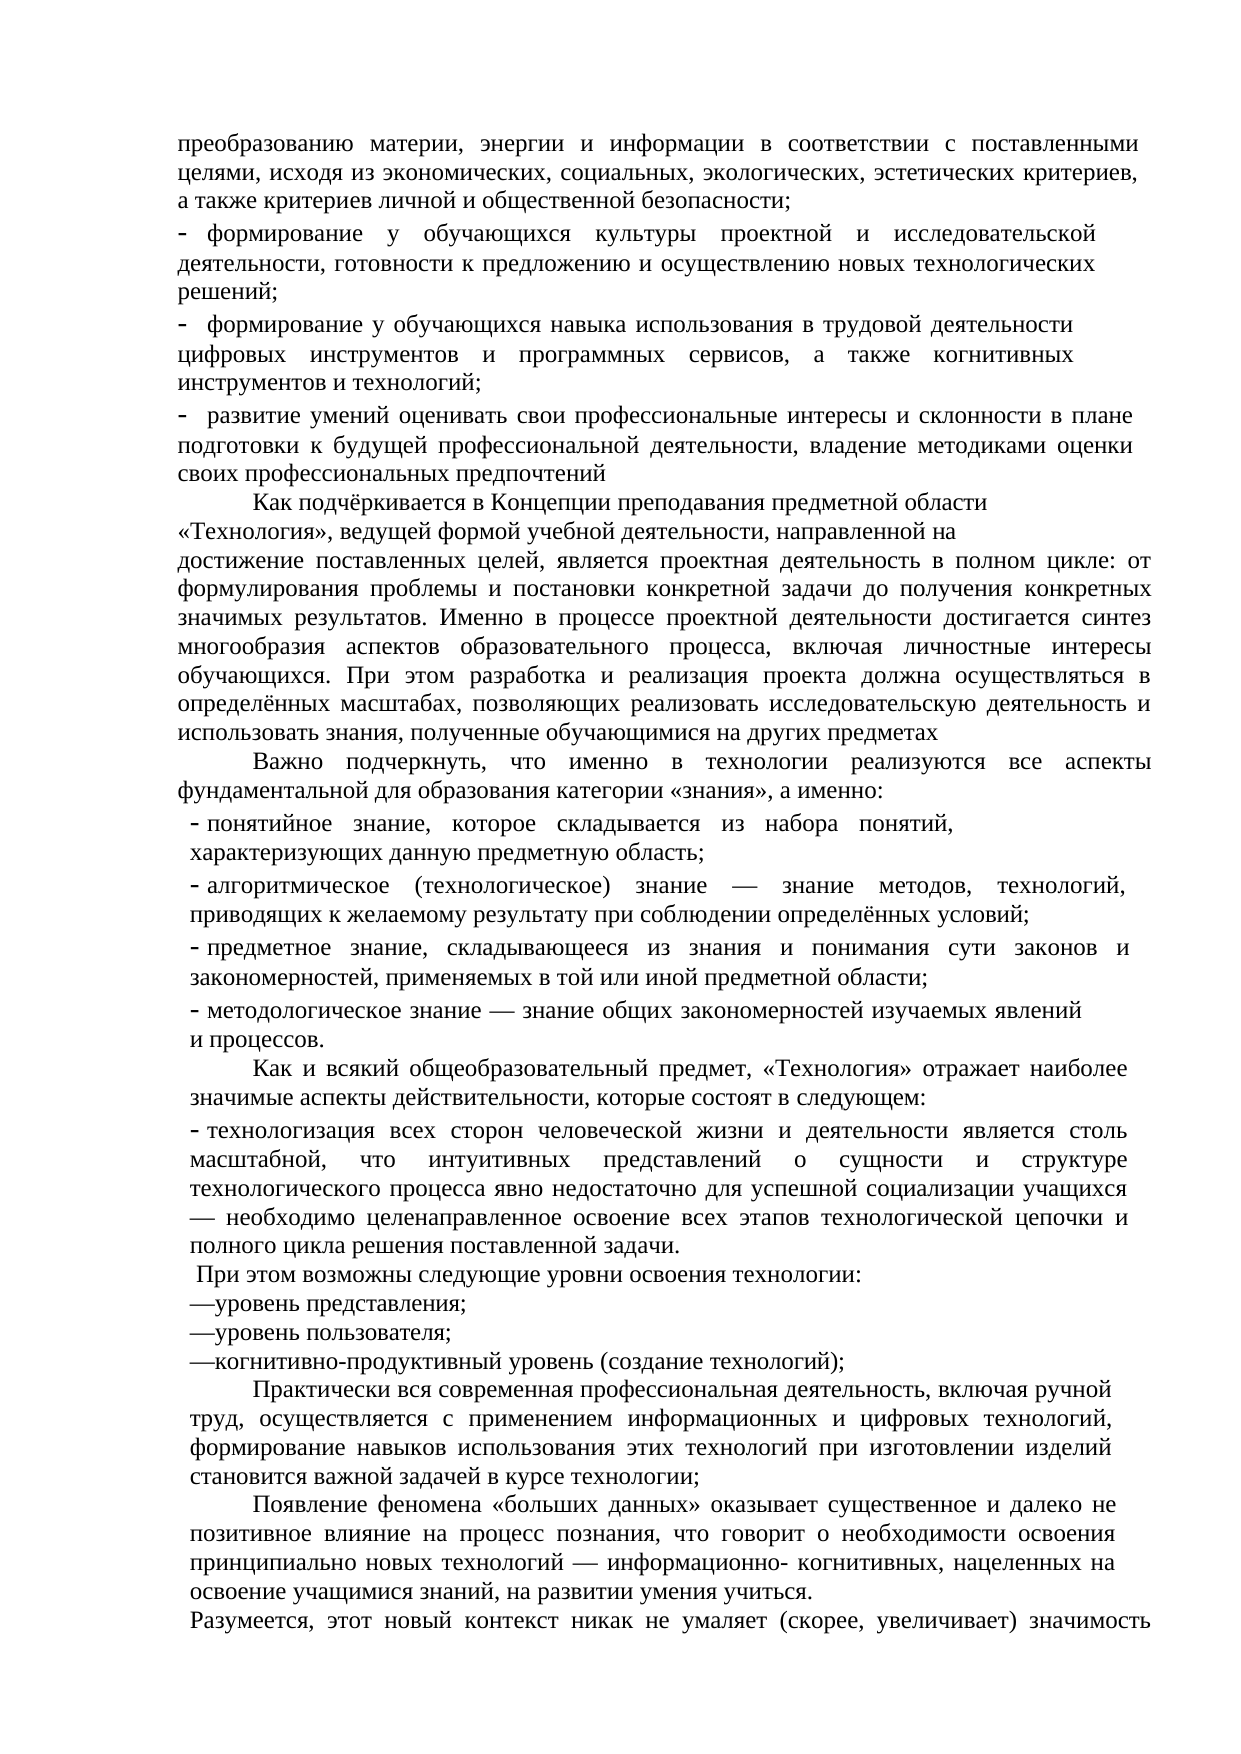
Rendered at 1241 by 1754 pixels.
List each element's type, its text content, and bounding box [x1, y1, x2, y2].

text «Технология», ведущей формой учебной деятельности, направленной на [177, 516, 1152, 545]
list При этом возможны следующие уровни освоения технологии: [189, 1259, 1128, 1288]
list формирование у обучающихся навыка использования в трудовой деятельности цифровых инструментов и программных сервисов, а также когнитивных инструментов и технологий; [177, 305, 1074, 396]
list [177, 128, 1139, 214]
text Как подчёркивается в Концепции преподавания предметной области [177, 487, 1152, 516]
list Появление феномена «больших данных» оказывает существенное и далеко не позитивное влияние на процесс познания, что говорит о необходимости освоения принципиально новых технологий — информационно- когнитивных, нацеленных на освоение учащимися знаний, на развитии умения учиться. [189, 1489, 1116, 1604]
text Как и всякий общеобразовательный предмет, «Технология» отражает наиболее значимые аспекты действительности, которые состоят в следующем: [189, 1053, 1128, 1111]
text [189, 1605, 1152, 1633]
list Практически вся современная профессиональная деятельность, включая ручной труд, осуществляется с применением информационных и цифровых технологий, формирование навыков использования этих технологий при изготовлении изделий становится важной задачей в курсе технологии; [189, 1374, 1113, 1489]
text —уровень представления; [189, 1288, 1152, 1317]
text Важно подчеркнуть, что именно в технологии реализуются все аспекты фундаментальной для образования категории «знания», а именно: [177, 746, 1152, 804]
list развитие умений оценивать свои профессиональные интересы и склонности в плане подготовки к будущей профессиональной деятельности, владение методиками оценки своих профессиональных предпочтений [177, 396, 1134, 487]
list методологическое знание — знание общих закономерностей изучаемых явлений и процессов. [189, 991, 1082, 1053]
text достижение поставленных целей, является проектная деятельность в полном цикле: от формулирования проблемы и постановки конкретной задачи до получения конкретных значимых результатов. Именно в процессе проектной деятельности достигается синтез многообразия аспектов образовательного процесса, включая личностные интересы обучающихся. При этом разработка и реализация проекта должна осуществляться в определённых масштабах, позволяющих реализовать исследовательскую деятельность и использовать знания, полученные обучающимися на других предметах [177, 545, 1152, 746]
list предметное знание, складывающееся из знания и понимания сути законов и закономерностей, применяемых в той или иной предметной области; [189, 928, 1129, 991]
text —уровень пользователя; [189, 1317, 1152, 1346]
list алгоритмическое (технологическое) знание — знание методов, технологий, приводящих к желаемому результату при соблюдении определённых условий; [189, 866, 1126, 928]
text —когнитивно-продуктивный уровень (создание технологий); [189, 1346, 1152, 1374]
list формирование у обучающихся культуры проектной и исследовательской деятельности, готовности к предложению и осуществлению новых технологических решений; [177, 214, 1096, 305]
list технологизация всех сторон человеческой жизни и деятельности является столь масштабной, что интуитивных представлений о сущности и структуре технологического процесса явно недостаточно для успешной социализации учащихся — необходимо целенаправленное освоение всех этапов технологической цепочки и полного цикла решения поставленной задачи. [189, 1111, 1128, 1259]
list понятийное знание, которое складывается из набора понятий, характеризующих данную предметную область; [189, 804, 954, 866]
